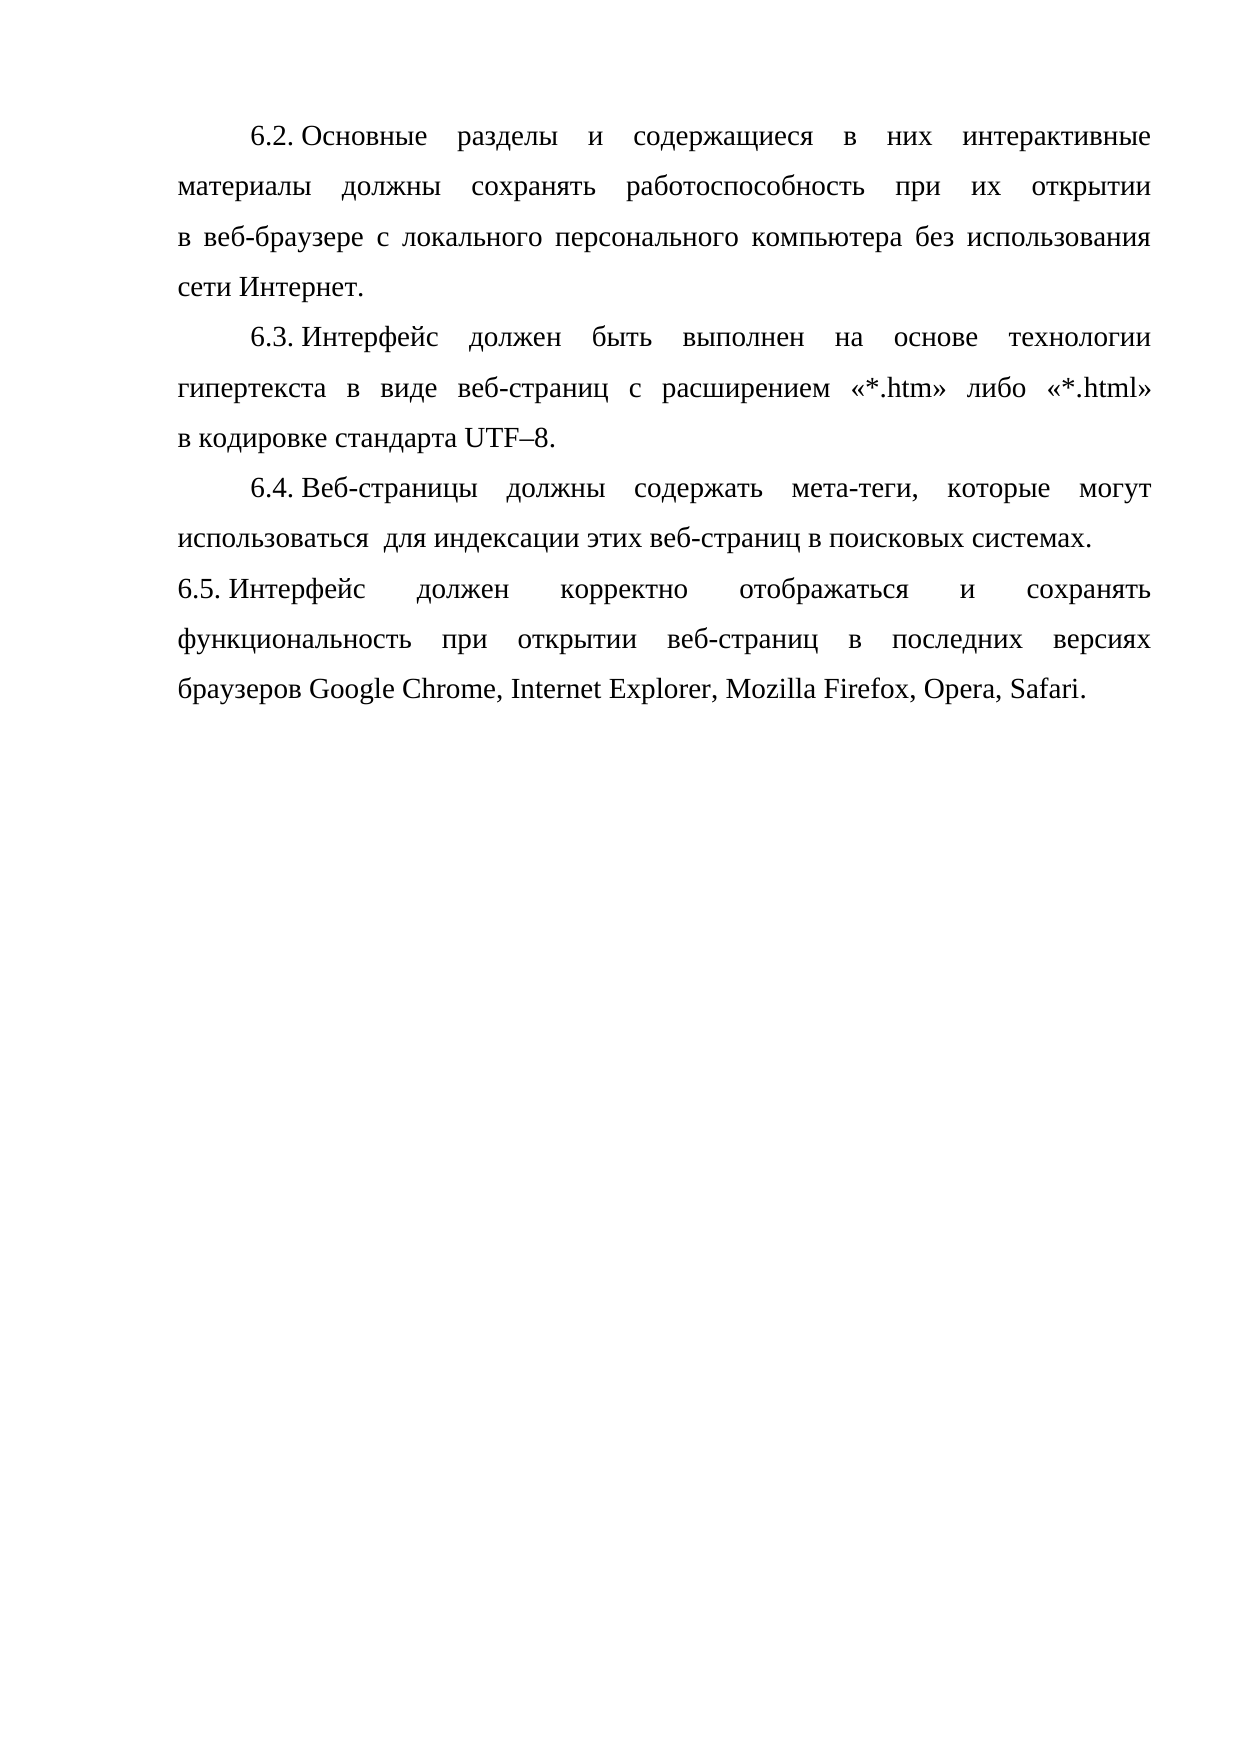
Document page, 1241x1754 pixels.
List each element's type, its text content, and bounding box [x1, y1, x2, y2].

text 6.5. Интерфейс должен корректно отображаться и сохранять функциональность при открытии веб-страниц в последних версиях браузеров Google Chrome, Internet Explorer, Mozilla Firefox, Opera, Safari. [177, 571, 1152, 705]
text 6.3. Интерфейс должен быть выполнен на основе технологии гипертекста в виде веб-страниц с расширением «*.htm» либо «*.html» в кодировке стандарта UTF–8. [177, 319, 1152, 453]
text 6.2. Основные разделы и содержащиеся в них интерактивные материалы должны сохранять работоспособность при их открытии в веб-браузере с локального персонального компьютера без использования сети Интернет. [177, 118, 1152, 303]
text 6.4. Веб-страницы должны содержать мета-теги, которые могут использоваться для индексации этих веб-страниц в поисковых системах. [177, 470, 1152, 554]
